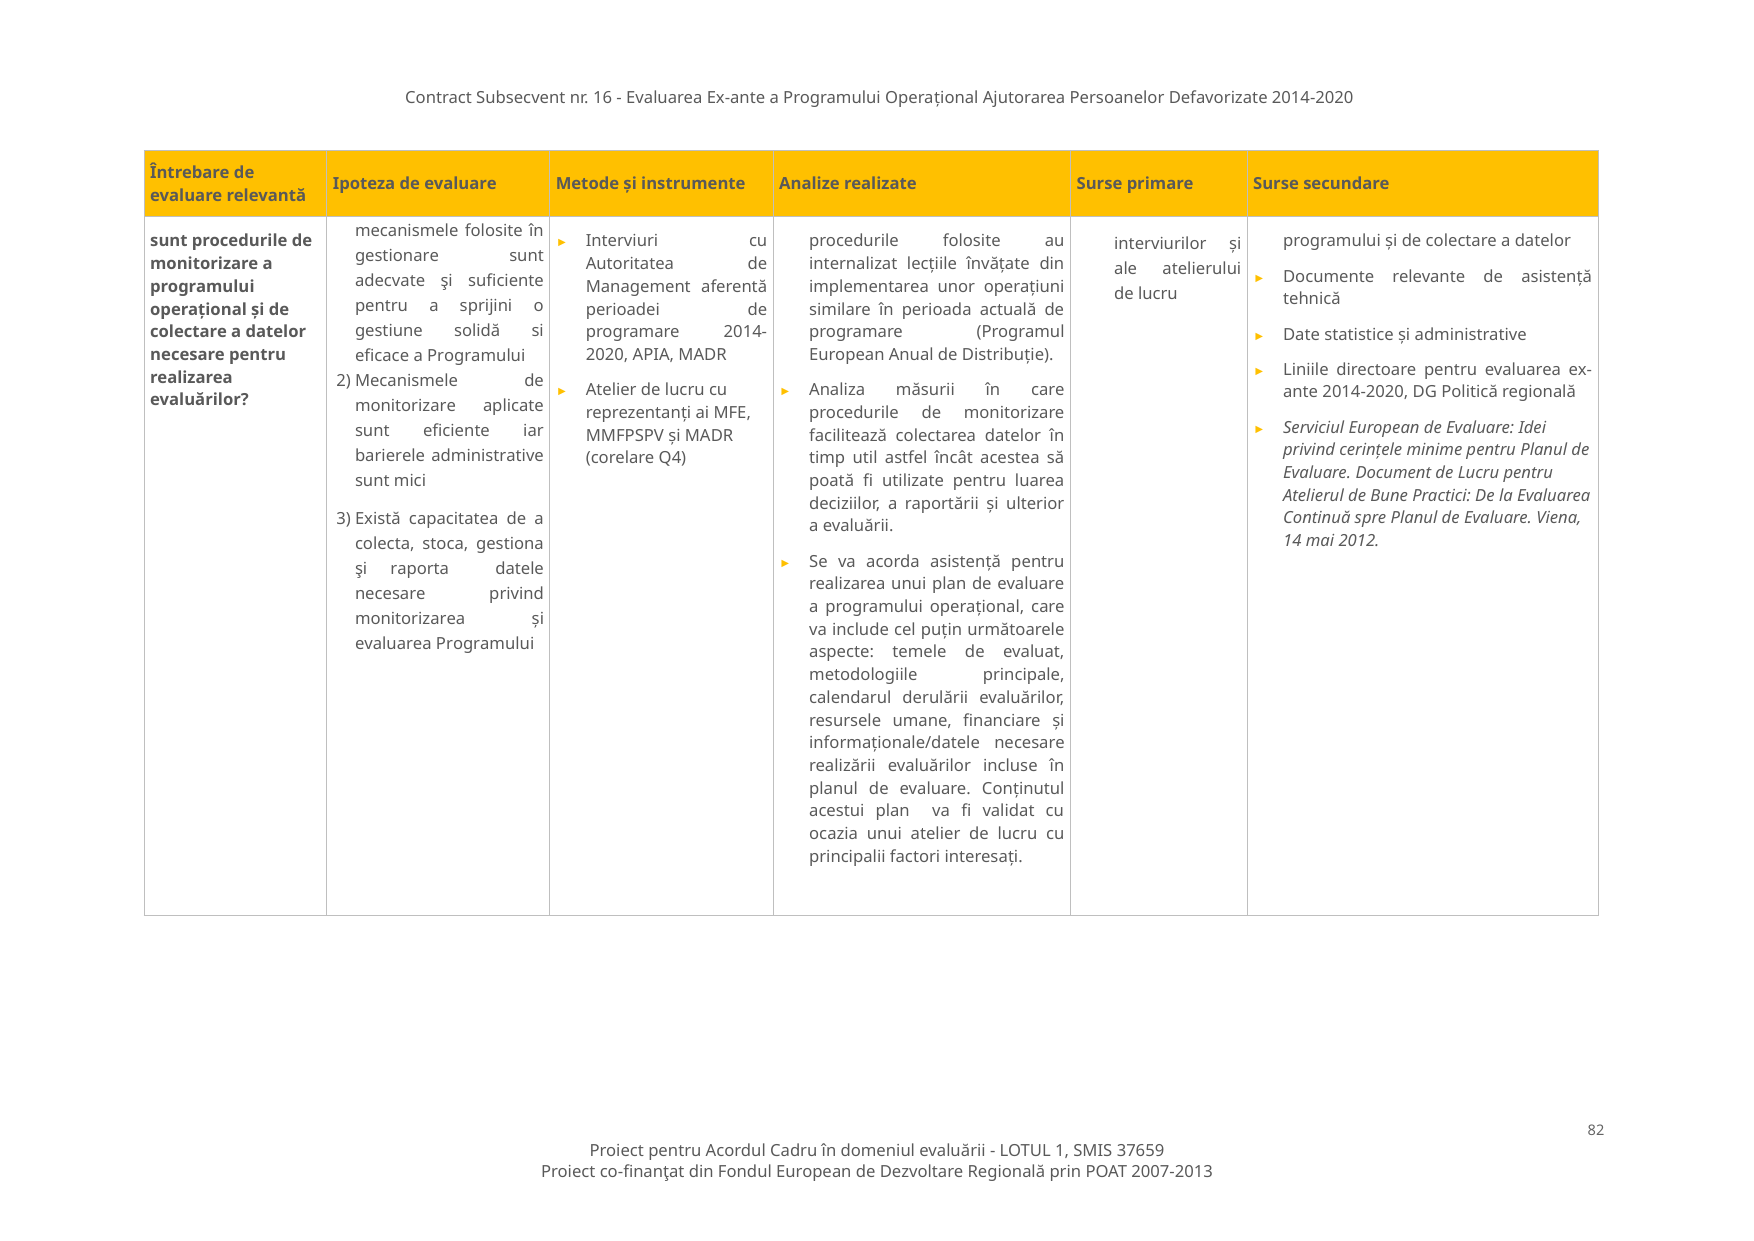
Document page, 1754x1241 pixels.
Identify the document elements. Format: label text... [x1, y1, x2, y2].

table_header Surse secundare [1248, 151, 1598, 216]
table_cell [1248, 217, 1598, 915]
table_header Surse primare [1071, 151, 1247, 216]
table_header Ipoteza de evaluare [327, 151, 549, 216]
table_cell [1071, 217, 1247, 915]
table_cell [550, 217, 773, 915]
table_header Metode și instrumente [550, 151, 773, 216]
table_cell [145, 217, 326, 915]
table_header Întrebare de evaluare relevantă [145, 151, 326, 216]
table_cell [327, 217, 549, 915]
table_header Analize realizate [774, 151, 1070, 216]
